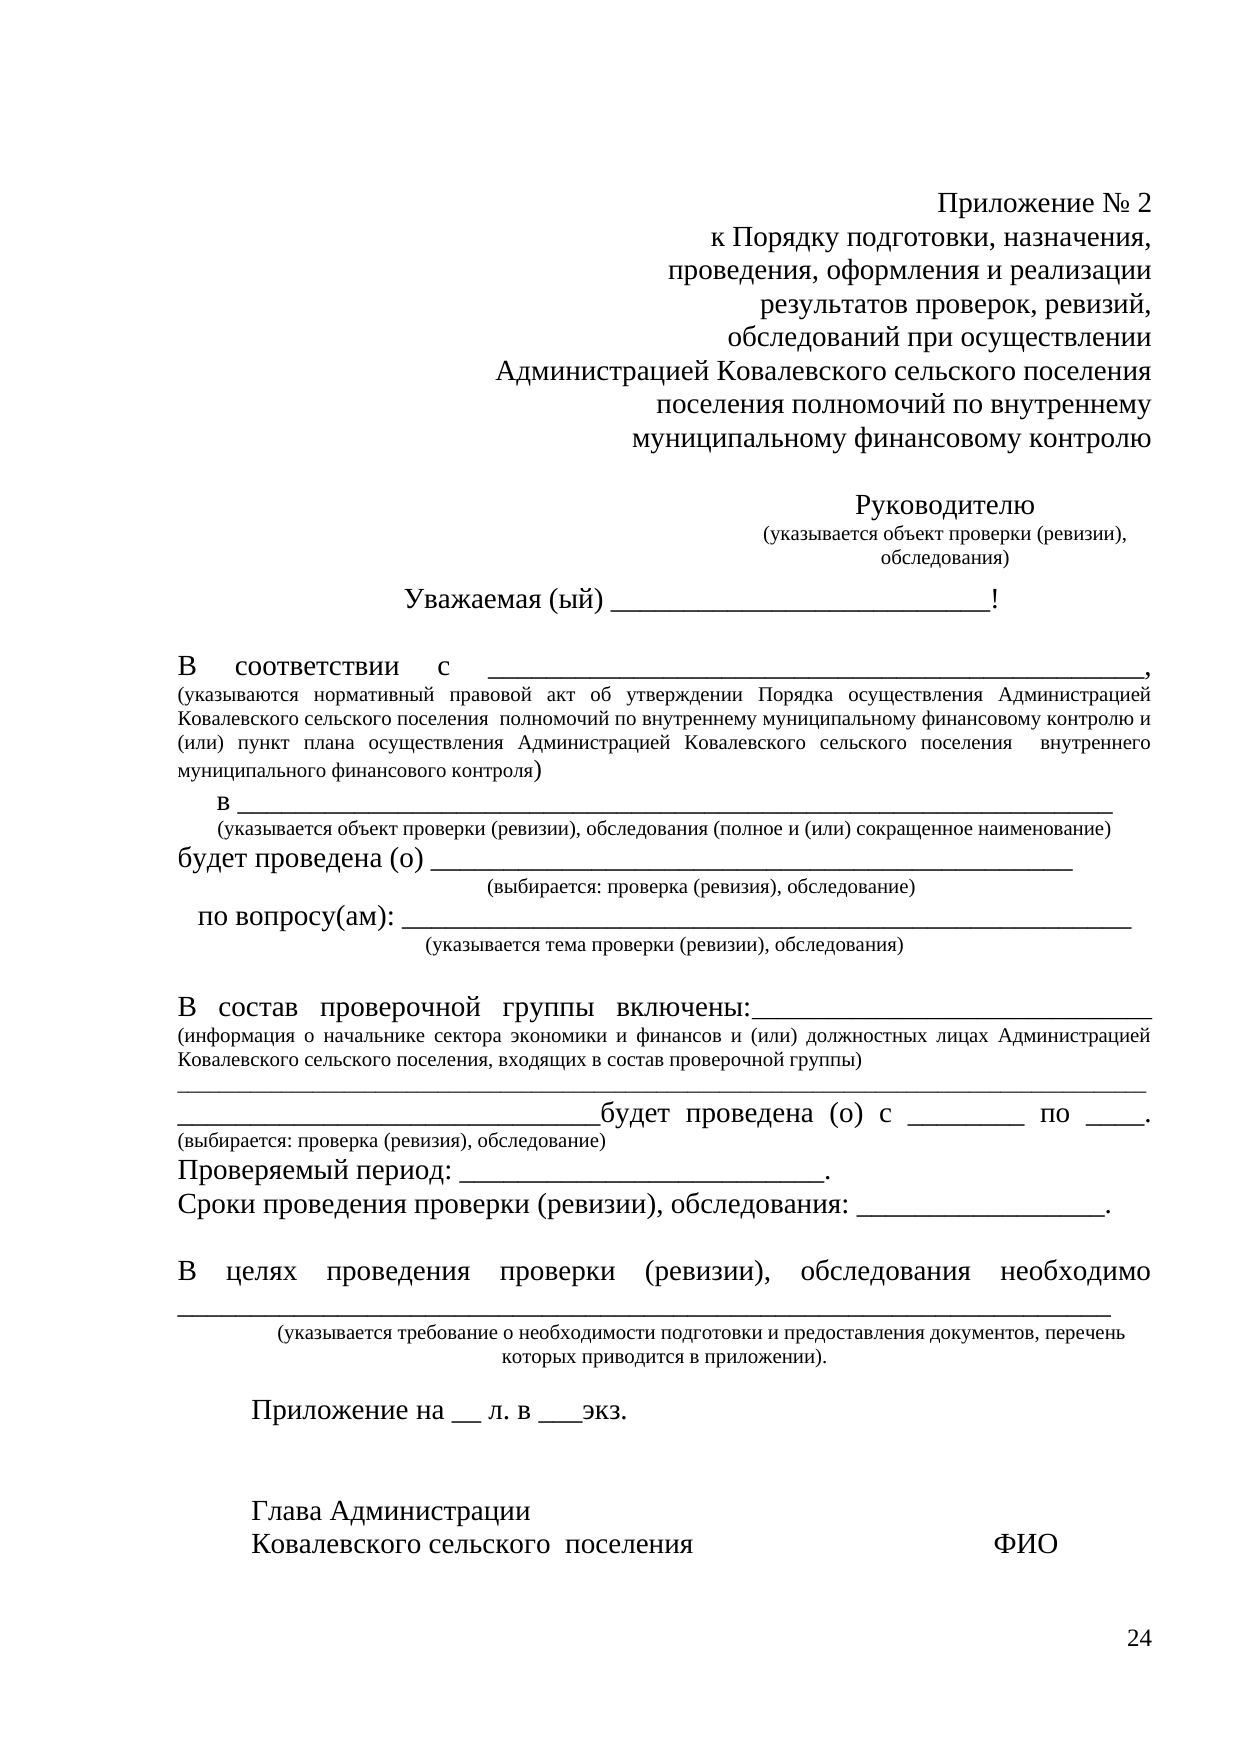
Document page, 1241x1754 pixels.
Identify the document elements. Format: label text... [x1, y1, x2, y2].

text Приложение № 2 [177, 185, 1152, 219]
text В состав проверочной группы включены:________________________________ (информация о начальнике сектора экономики и финансов и (или) должностных лицах Администрацией Ковалевского сельского поселения, входящих в состав проверочной группы) [177, 989, 1152, 1071]
text (выбирается: проверка (ревизия), обследование) [177, 874, 1152, 898]
text Ковалевского сельского поселения ФИО [177, 1527, 1152, 1560]
text В целях проведения проверки (ревизии), обследования необходимо ________________________________________________________________ [177, 1253, 1152, 1320]
text Уважаемая (ый) __________________________! [177, 581, 1152, 615]
text проведения, оформления и реализации [177, 252, 1152, 286]
text Глава Администрации [177, 1493, 1152, 1527]
text к Порядку подготовки, назначения, [177, 219, 1152, 252]
text по вопросу(ам): __________________________________________________ (указывается тема проверки (ревизии), обследования) [177, 898, 1152, 956]
text В соответствии с _____________________________________________, (указываются нормативный правовой акт об утверждении Порядка осуществления Администрацией Ковалевского сельского поселения полномочий по внутреннему муниципальному финансовому контролю и (или) пункт плана осуществления Администрацией Ковалевского сельского поселения внутреннего муниципального финансового контроля) [177, 648, 1152, 783]
text в ____________________________________________________________ (указывается объект проверки (ревизии), обследования (полное и (или) сокращенное наименование) [177, 783, 1152, 840]
text Администрацией Ковалевского сельского поселения [177, 353, 1152, 386]
text поселения полномочий по внутреннему [177, 386, 1152, 420]
text Руководителю [738, 487, 1152, 521]
text результатов проверок, ревизий, [177, 286, 1152, 319]
text _____________________________будет проведена (о) с ________ по ____. (выбирается: проверка (ревизия), обследование) [177, 1095, 1152, 1152]
text Сроки проведения проверки (ревизии), обследования: _________________. [177, 1186, 1152, 1219]
text муниципальному финансовому контролю [177, 420, 1152, 453]
text обследований при осуществлении [177, 319, 1152, 353]
text (указывается требование о необходимости подготовки и предоставления документов, перечень которых приводится в приложении). [177, 1320, 1152, 1368]
text _____________________________________________________________________________________________ [177, 1071, 1152, 1095]
text Приложение на __ л. в ___экз. [177, 1392, 1152, 1426]
text (указывается объект проверки (ревизии), обследования) [738, 521, 1152, 569]
text будет проведена (о) ____________________________________________ [177, 840, 1152, 874]
text Проверяемый период: _________________________. [177, 1152, 1152, 1186]
